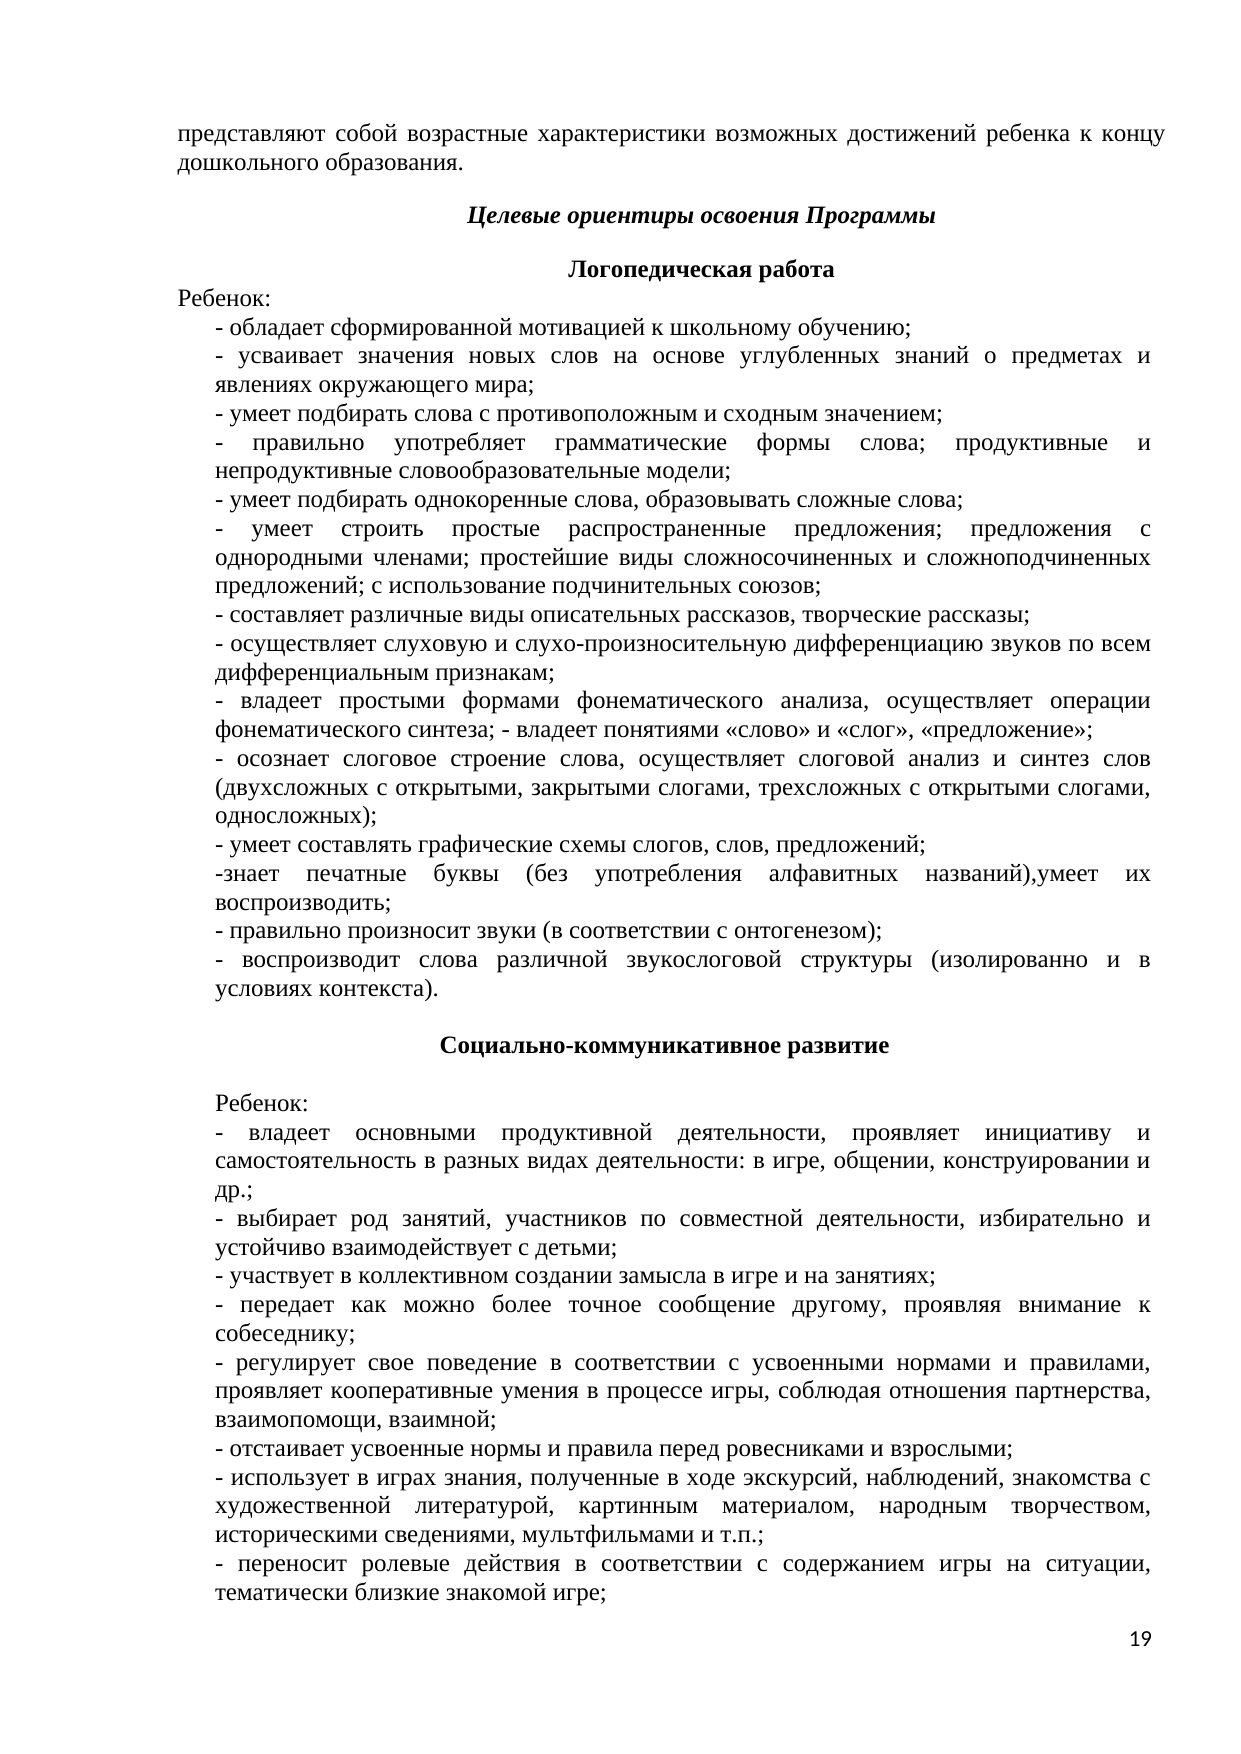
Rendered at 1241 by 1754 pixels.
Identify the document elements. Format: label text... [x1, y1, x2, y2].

text - составляет различные виды описательных рассказов, творческие рассказы; [215, 599, 1152, 628]
text -знает печатные буквы (без употребления алфавитных названий),умеет их воспроизводить; [215, 858, 1152, 916]
text - выбирает род занятий, участников по совместной деятельности, избирательно и устойчиво взаимодействует с детьми; [215, 1203, 1152, 1261]
text Логопедическая работа [177, 254, 1167, 283]
text Ребенок: [177, 283, 1152, 312]
text - правильно употребляет грамматические формы слова; продуктивные и непродуктивные словообразовательные модели; [215, 427, 1152, 484]
text - умеет подбирать однокоренные слова, образовывать сложные слова; [215, 484, 1152, 513]
text - владеет основными продуктивной деятельности, проявляет инициативу и самостоятельность в разных видах деятельности: в игре, общении, конструировании и др.; [215, 1117, 1152, 1203]
text - воспроизводит слова различной звукослоговой структуры (изолированно и в условиях контекста). [215, 944, 1152, 1002]
text - осуществляет слуховую и слухо-произносительную дифференциацию звуков по всем дифференциальным признакам; [215, 628, 1152, 686]
text - умеет подбирать слова с противоположным и сходным значением; [215, 398, 1152, 427]
text - регулирует свое поведение в соответствии с усвоенными нормами и правилами, проявляет кооперативные умения в процессе игры, соблюдая отношения партнерства, взаимопомощи, взаимной; [215, 1347, 1152, 1433]
text Целевые ориентиры освоения Программы [177, 201, 1167, 229]
text - передает как можно более точное сообщение другому, проявляя внимание к собеседнику; [215, 1289, 1152, 1347]
text - правильно произносит звуки (в соответствии с онтогенезом); [215, 916, 1152, 944]
text - усваивает значения новых слов на основе углубленных знаний о предметах и явлениях окружающего мира; [215, 341, 1152, 398]
text Ребенок: [215, 1088, 1152, 1117]
text - участвует в коллективном создании замысла в игре и на занятиях; [215, 1261, 1152, 1289]
text Социально-коммуникативное развитие [177, 1031, 1152, 1059]
text - умеет строить простые распространенные предложения; предложения с однородными членами; простейшие виды сложносочиненных и сложноподчиненных предложений; с использование подчинительных союзов; [215, 513, 1152, 599]
text - осознает слоговое строение слова, осуществляет слоговой анализ и синтез слов (двухсложных с открытыми, закрытыми слогами, трехсложных с открытыми слогами, односложных); [215, 743, 1152, 829]
text - обладает сформированной мотивацией к школьному обучению; [215, 312, 1152, 341]
text - использует в играх знания, полученные в ходе экскурсий, наблюдений, знакомства с художественной литературой, картинным материалом, народным творчеством, историческими сведениями, мультфильмами и т.п.; [215, 1462, 1152, 1548]
text - отстаивает усвоенные нормы и правила перед ровесниками и взрослыми; [215, 1433, 1152, 1462]
text - владеет простыми формами фонематического анализа, осуществляет операции фонематического синтеза; - владеет понятиями «слово» и «слог», «предложение»; [215, 686, 1152, 743]
text - умеет составлять графические схемы слогов, слов, предложений; [215, 829, 1152, 858]
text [177, 118, 1167, 176]
text - переносит ролевые действия в соответствии с содержанием игры на ситуации, тематически близкие знакомой игре; [215, 1548, 1152, 1606]
